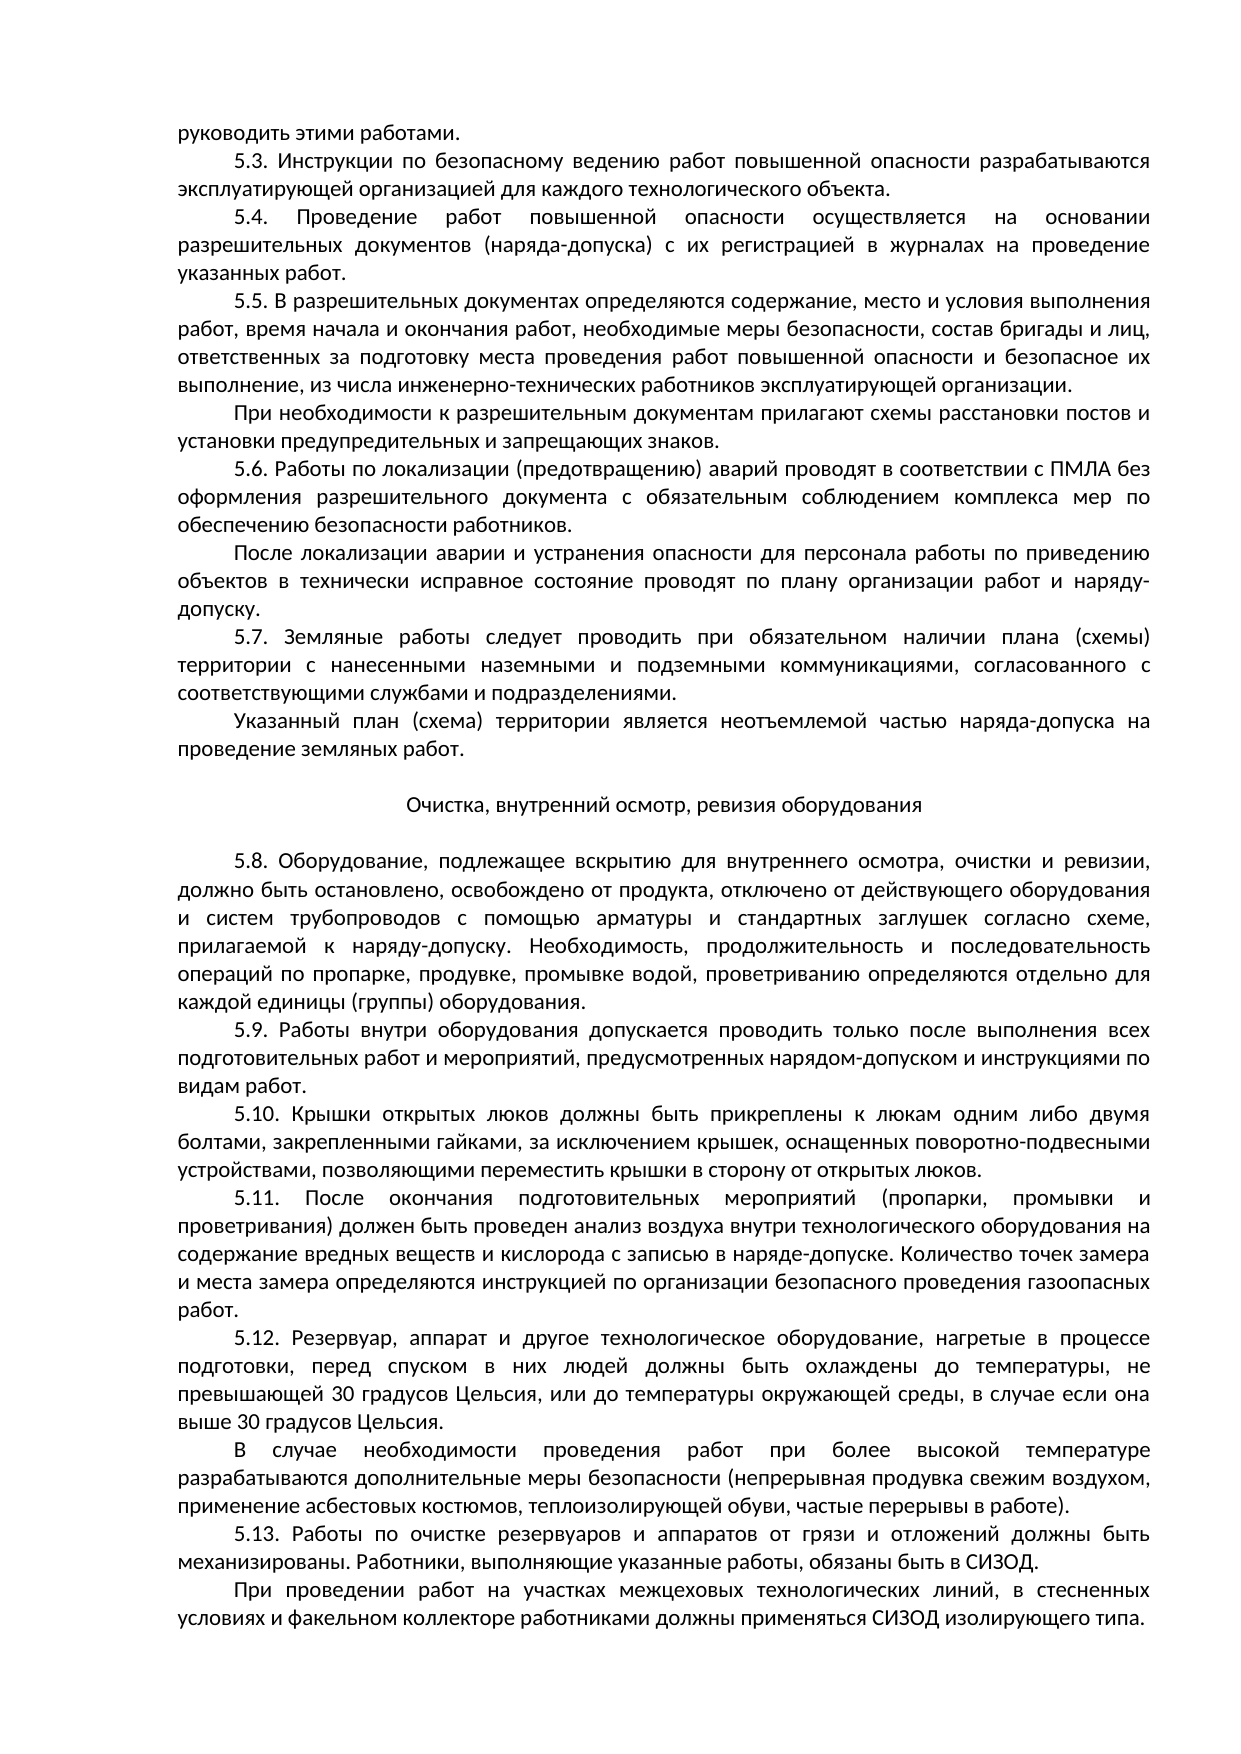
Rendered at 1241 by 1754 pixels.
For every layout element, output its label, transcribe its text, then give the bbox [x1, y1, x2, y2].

text 5.7. Земляные работы следует проводить при обязательном наличии плана (схемы) территории с нанесенными наземными и подземными коммуникациями, согласованного с соответствующими службами и подразделениями. [177, 622, 1152, 707]
text После локализации аварии и устранения опасности для персонала работы по приведению объектов в технически исправное состояние проводят по плану организации работ и наряду-допуску. [177, 538, 1152, 622]
text В случае необходимости проведения работ при более высокой температуре разрабатываются дополнительные меры безопасности (непрерывная продувка свежим воздухом, применение асбестовых костюмов, теплоизолирующей обуви, частые перерывы в работе). [177, 1435, 1152, 1519]
text 5.4. Проведение работ повышенной опасности осуществляется на основании разрешительных документов (наряда-допуска) с их регистрацией в журналах на проведение указанных работ. [177, 202, 1152, 286]
text Очистка, внутренний осмотр, ревизия оборудования [177, 791, 1152, 819]
text 5.11. После окончания подготовительных мероприятий (пропарки, промывки и проветривания) должен быть проведен анализ воздуха внутри технологического оборудования на содержание вредных веществ и кислорода с записью в наряде-допуске. Количество точек замера и места замера определяются инструкцией по организации безопасного проведения газоопасных работ. [177, 1183, 1152, 1323]
text 5.13. Работы по очистке резервуаров и аппаратов от грязи и отложений должны быть механизированы. Работники, выполняющие указанные работы, обязаны быть в СИЗОД. [177, 1519, 1152, 1575]
text Указанный план (схема) территории является неотъемлемой частью наряда-допуска на проведение земляных работ. [177, 707, 1152, 763]
text 5.5. В разрешительных документах определяются содержание, место и условия выполнения работ, время начала и окончания работ, необходимые меры безопасности, состав бригады и лиц, ответственных за подготовку места проведения работ повышенной опасности и безопасное их выполнение, из числа инженерно-технических работников эксплуатирующей организации. [177, 286, 1152, 398]
text При проведении работ на участках межцеховых технологических линий, в стесненных условиях и факельном коллекторе работниками должны применяться СИЗОД изолирующего типа. [177, 1575, 1152, 1631]
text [177, 118, 1152, 146]
text 5.6. Работы по локализации (предотвращению) аварий проводят в соответствии с ПМЛА без оформления разрешительного документа с обязательным соблюдением комплекса мер по обеспечению безопасности работников. [177, 454, 1152, 538]
text 5.9. Работы внутри оборудования допускается проводить только после выполнения всех подготовительных работ и мероприятий, предусмотренных нарядом-допуском и инструкциями по видам работ. [177, 1015, 1152, 1099]
text 5.8. Оборудование, подлежащее вскрытию для внутреннего осмотра, очистки и ревизии, должно быть остановлено, освобождено от продукта, отключено от действующего оборудования и систем трубопроводов с помощью арматуры и стандартных заглушек согласно схеме, прилагаемой к наряду-допуску. Необходимость, продолжительность и последовательность операций по пропарке, продувке, промывке водой, проветриванию определяются отдельно для каждой единицы (группы) оборудования. [177, 847, 1152, 1015]
text 5.12. Резервуар, аппарат и другое технологическое оборудование, нагретые в процессе подготовки, перед спуском в них людей должны быть охлаждены до температуры, не превышающей 30 градусов Цельсия, или до температуры окружающей среды, в случае если она выше 30 градусов Цельсия. [177, 1323, 1152, 1435]
text 5.10. Крышки открытых люков должны быть прикреплены к люкам одним либо двумя болтами, закрепленными гайками, за исключением крышек, оснащенных поворотно-подвесными устройствами, позволяющими переместить крышки в сторону от открытых люков. [177, 1099, 1152, 1183]
text 5.3. Инструкции по безопасному ведению работ повышенной опасности разрабатываются эксплуатирующей организацией для каждого технологического объекта. [177, 146, 1152, 202]
text При необходимости к разрешительным документам прилагают схемы расстановки постов и установки предупредительных и запрещающих знаков. [177, 398, 1152, 454]
